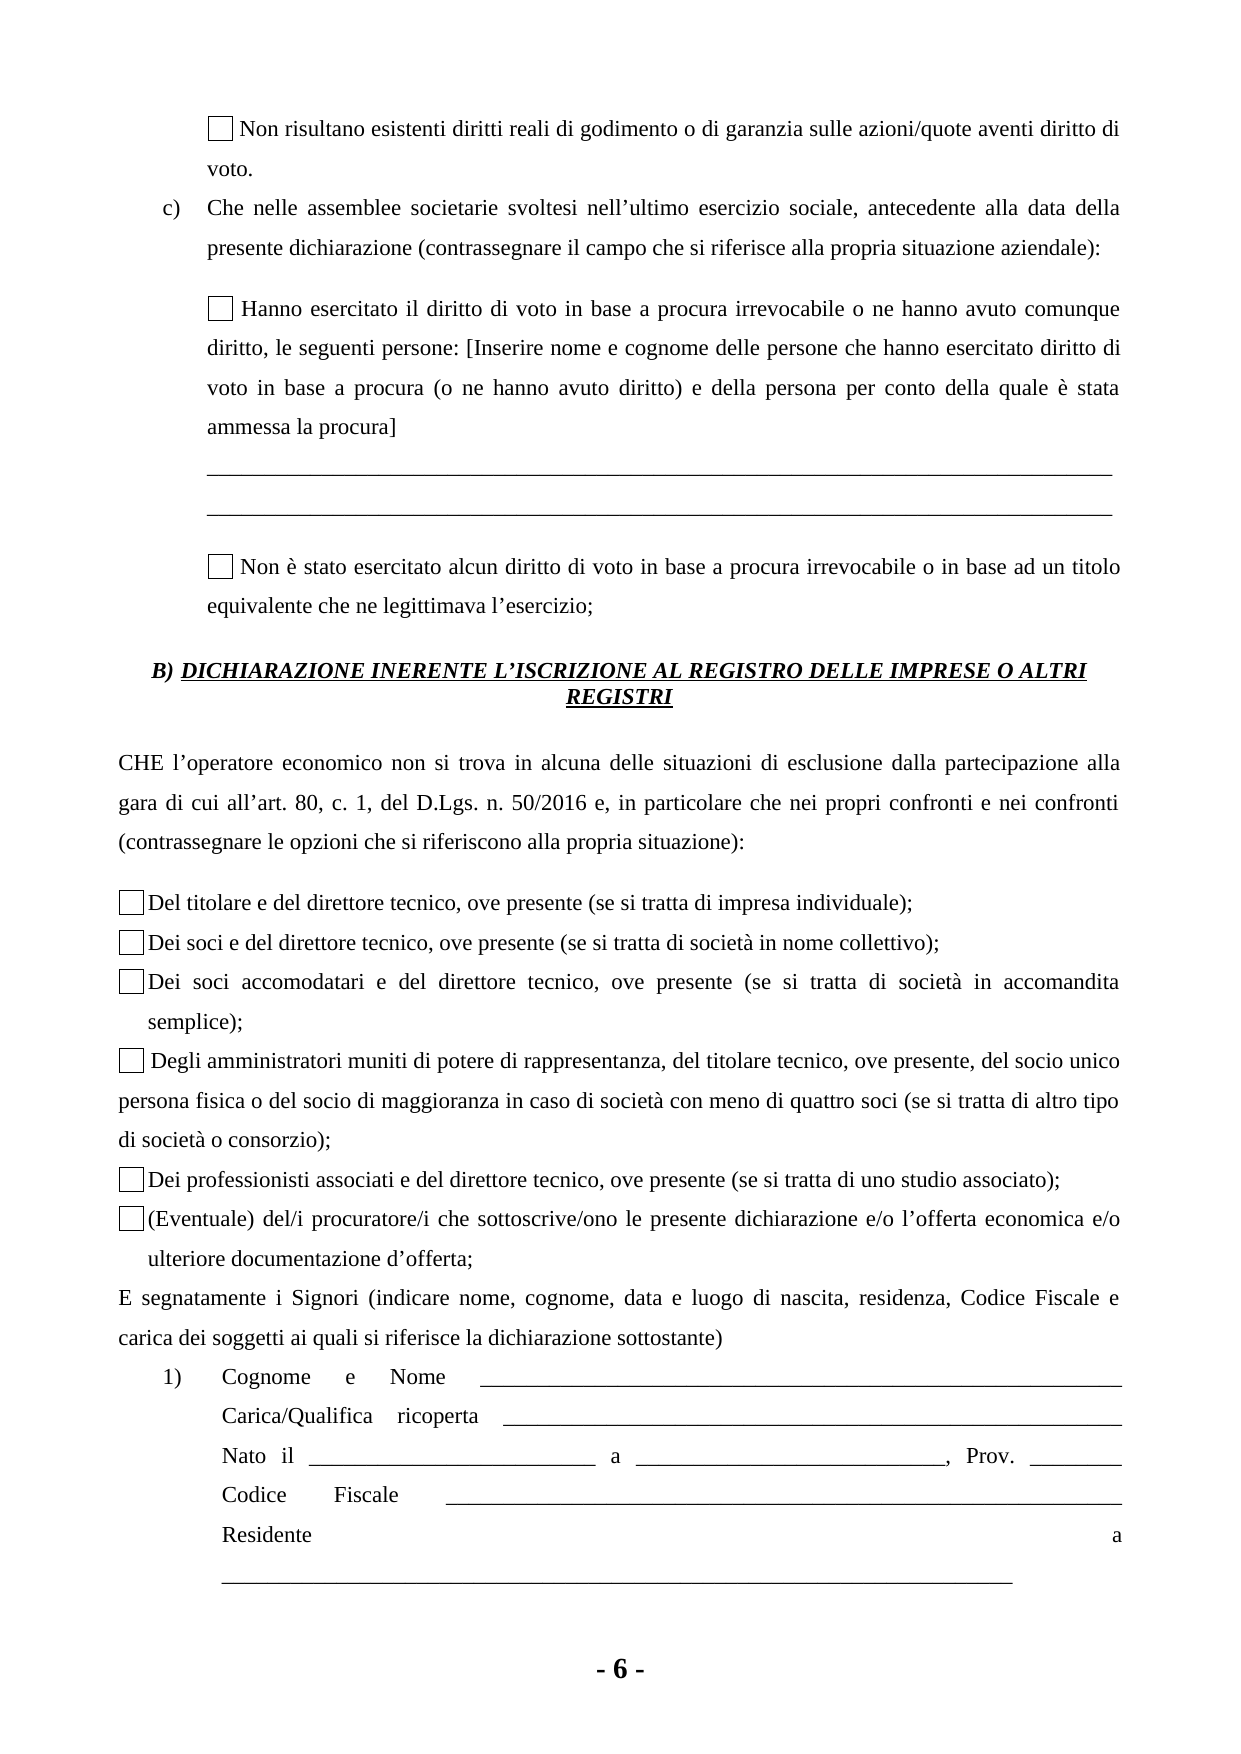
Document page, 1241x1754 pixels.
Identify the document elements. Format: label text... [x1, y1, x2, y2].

text (Eventuale) del/i procuratore/i che sottoscrive/ono le presente dichiarazione e/o l’offerta economica e/o ulteriore documentazione d’offerta; [118, 1205, 1122, 1271]
text Dei soci e del direttore tecnico, ove presente (se si tratta di società in nome collettivo); [118, 929, 1122, 955]
list DICHIARAZIONE INERENTE L’ISCRIZIONE AL REGISTRO DELLE IMPRESE O ALTRI REGISTRI [118, 657, 1122, 710]
text E segnatamente i Signori (indicare nome, cognome, data e luogo di nascita, residenza, Codice Fiscale e carica dei soggetti ai quali si riferisce la dichiarazione sottostante) [118, 1284, 1122, 1350]
text CHE l’operatore economico non si trova in alcuna delle situazioni di esclusione dalla partecipazione alla gara di cui all’art. 80, c. 1, del D.Lgs. n. 50/2016 e, in particolare che nei propri confronti e nei confronti (contrassegnare le opzioni che si riferiscono alla propria situazione): [118, 749, 1122, 854]
text Non è stato esercitato alcun diritto di voto in base a procura irrevocabile o in base ad un titolo equivalente che ne legittimava l’esercizio; [207, 553, 1122, 619]
list Che nelle assemblee societarie svoltesi nell’ultimo esercizio sociale, antecedente alla data della presente dichiarazione (contrassegnare il campo che si riferisce alla propria situazione aziendale): [162, 194, 1122, 260]
text Non risultano esistenti diritti reali di godimento o di garanzia sulle azioni/quote aventi diritto di voto. [207, 115, 1122, 181]
text Hanno esercitato il diritto di voto in base a procura irrevocabile o ne hanno avuto comunque diritto, le seguenti persone: [Inserire nome e cognome delle persone che hanno esercitato diritto di voto in base a procura (o ne hanno avuto diritto) e della persona per conto della quale è stata ammessa la procura] [207, 295, 1122, 439]
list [162, 1363, 1122, 1587]
text Dei professionisti associati e del direttore tecnico, ove presente (se si tratta di uno studio associato); [118, 1166, 1122, 1192]
text Degli amministratori muniti di potere di rappresentanza, del titolare tecnico, ove presente, del socio unico persona fisica o del socio di maggioranza in caso di società con meno di quattro soci (se si tratta di altro tipo di società o consorzio); [118, 1047, 1122, 1152]
text Del titolare e del direttore tecnico, ove presente (se si tratta di impresa individuale); [118, 889, 1122, 916]
text Dei soci accomodatari e del direttore tecnico, ove presente (se si tratta di società in accomandita semplice); [118, 968, 1122, 1034]
